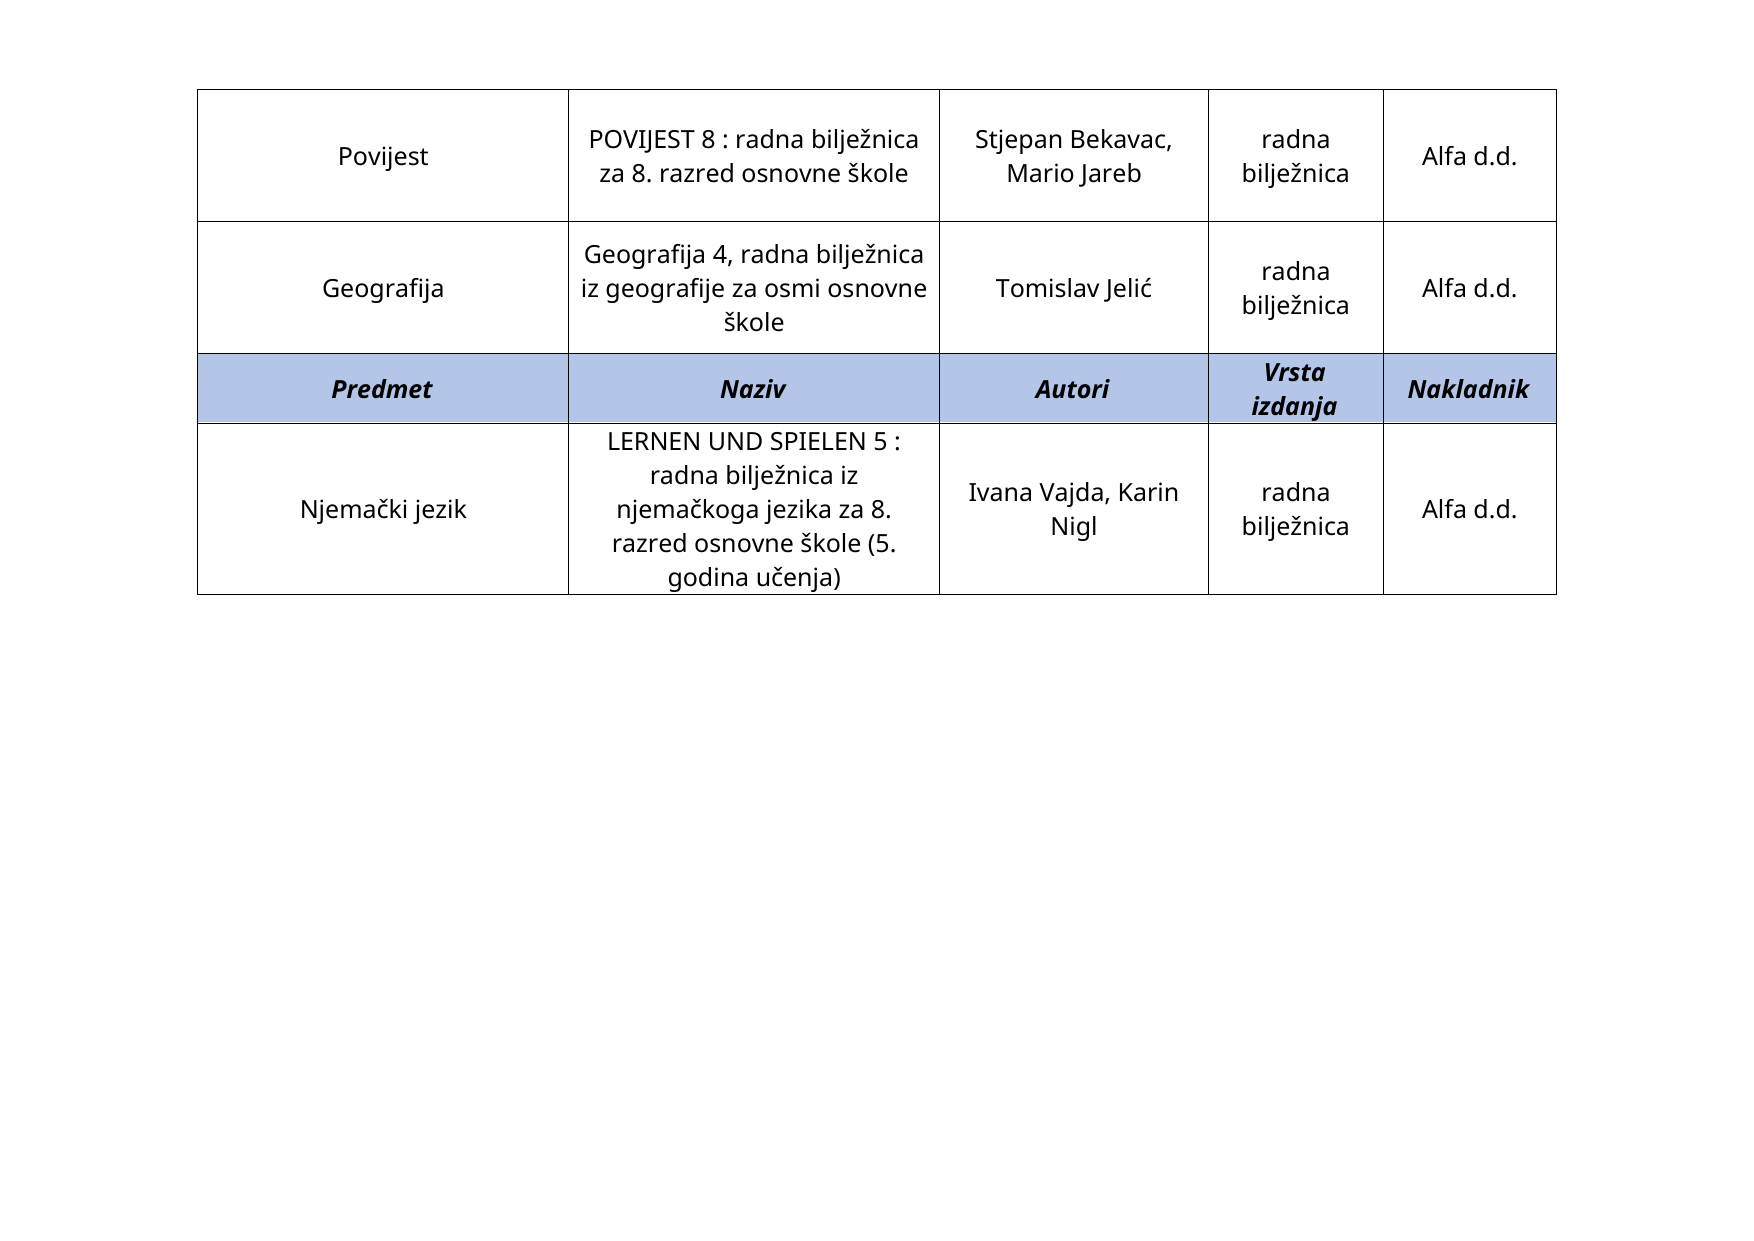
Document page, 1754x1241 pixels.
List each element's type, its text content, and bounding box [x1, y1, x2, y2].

table_cell Alfa d.d. [1384, 90, 1556, 221]
table_cell Autori [940, 354, 1208, 422]
table_cell Geografija [198, 222, 568, 353]
table_cell Geografija 4, radna bilježnica iz geografije za osmi osnovne škole [569, 222, 939, 353]
table_cell Njemački jezik [198, 424, 568, 594]
table_cell Stjepan Bekavac, Mario Jareb [940, 90, 1208, 221]
table_cell Povijest [198, 90, 568, 221]
table_cell LERNEN UND SPIELEN 5 : radna bilježnica iz njemačkoga jezika za 8. razred osnovne škole (5. godina učenja) [569, 424, 939, 594]
table_cell radna bilježnica [1209, 424, 1383, 594]
table_cell POVIJEST 8 : radna bilježnica za 8. razred osnovne škole [569, 90, 939, 221]
table_cell radna bilježnica [1209, 90, 1383, 221]
table_cell Ivana Vajda, Karin Nigl [940, 424, 1208, 594]
table_cell Alfa d.d. [1384, 222, 1556, 353]
table_cell Vrsta izdanja [1209, 354, 1383, 422]
table_cell Predmet [198, 354, 568, 422]
table_cell Tomislav Jelić [940, 222, 1208, 353]
table_cell radna bilježnica [1209, 222, 1383, 353]
table_cell Alfa d.d. [1384, 424, 1556, 594]
table_cell Nakladnik [1384, 354, 1556, 422]
table_cell Naziv [569, 354, 939, 422]
